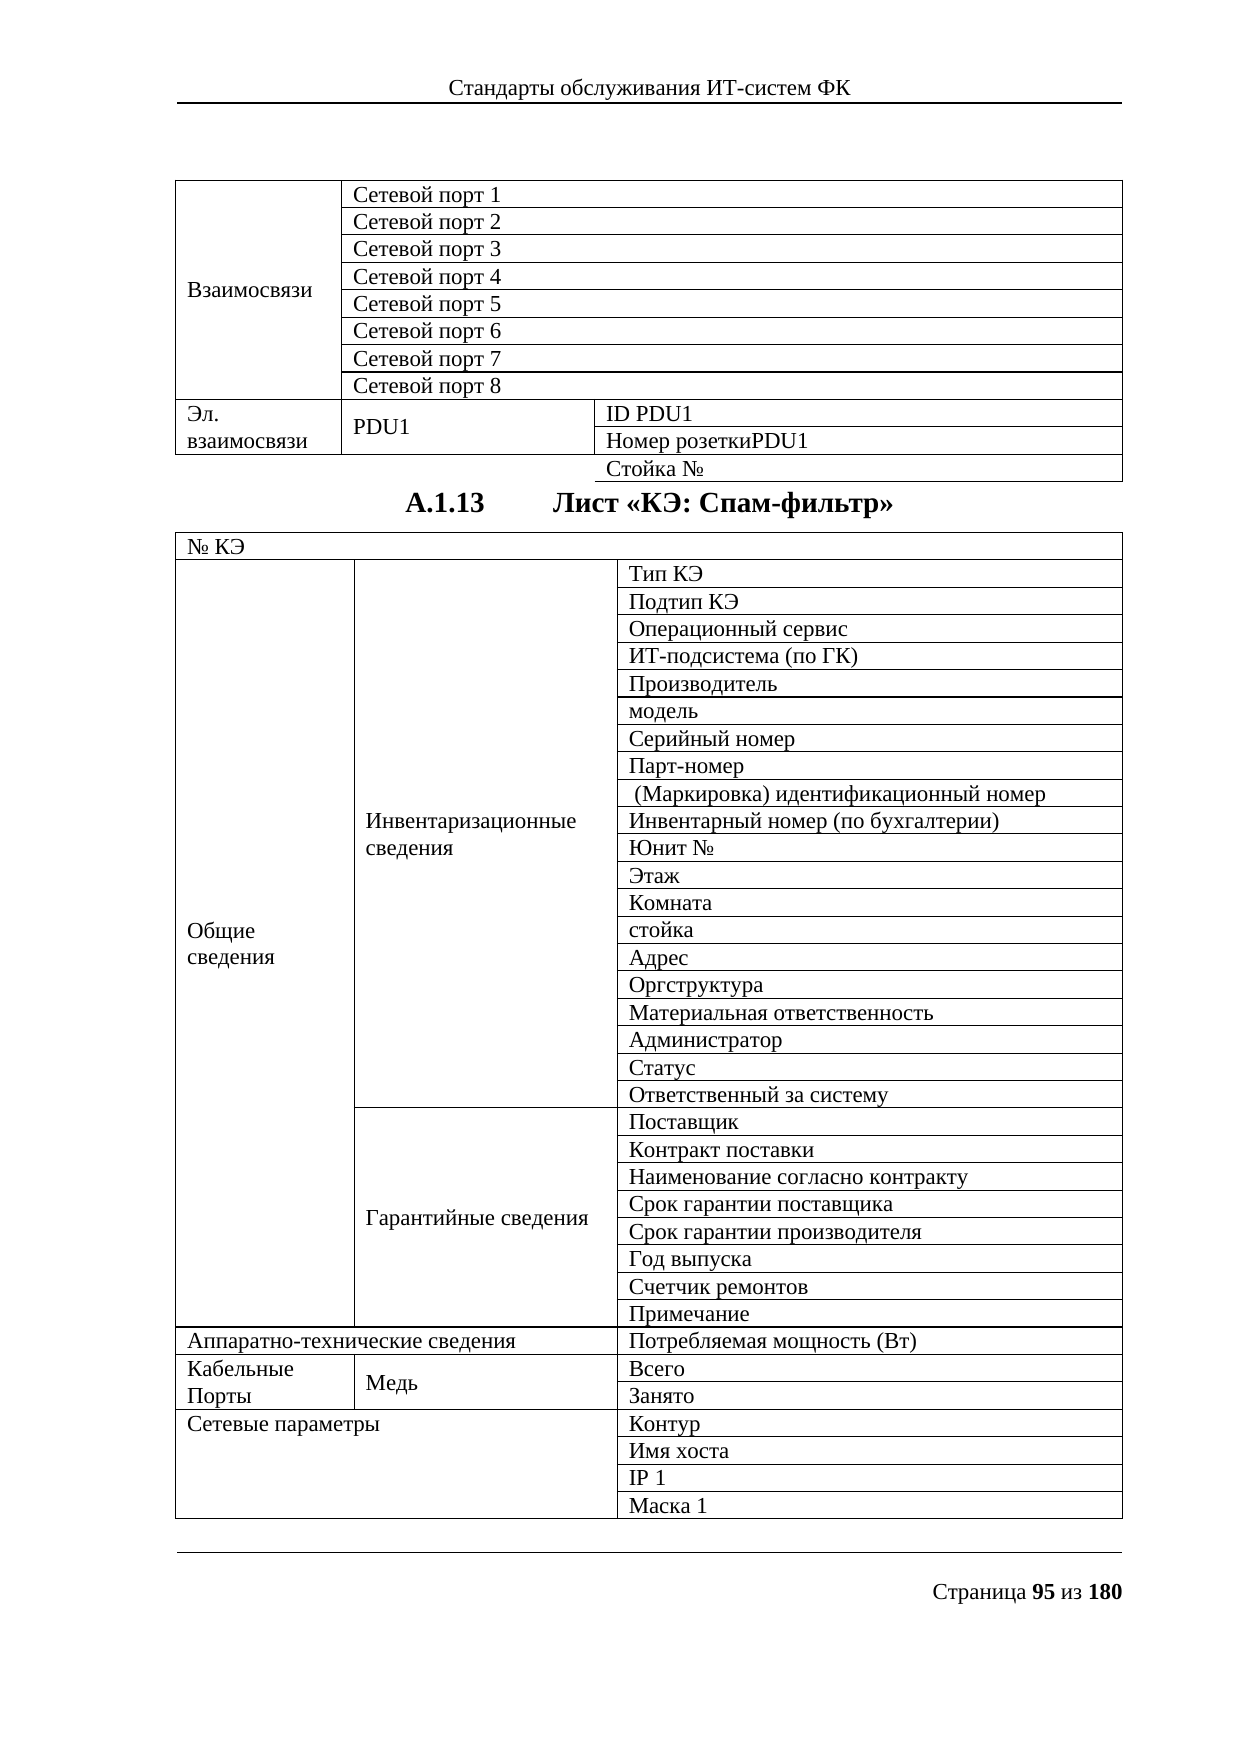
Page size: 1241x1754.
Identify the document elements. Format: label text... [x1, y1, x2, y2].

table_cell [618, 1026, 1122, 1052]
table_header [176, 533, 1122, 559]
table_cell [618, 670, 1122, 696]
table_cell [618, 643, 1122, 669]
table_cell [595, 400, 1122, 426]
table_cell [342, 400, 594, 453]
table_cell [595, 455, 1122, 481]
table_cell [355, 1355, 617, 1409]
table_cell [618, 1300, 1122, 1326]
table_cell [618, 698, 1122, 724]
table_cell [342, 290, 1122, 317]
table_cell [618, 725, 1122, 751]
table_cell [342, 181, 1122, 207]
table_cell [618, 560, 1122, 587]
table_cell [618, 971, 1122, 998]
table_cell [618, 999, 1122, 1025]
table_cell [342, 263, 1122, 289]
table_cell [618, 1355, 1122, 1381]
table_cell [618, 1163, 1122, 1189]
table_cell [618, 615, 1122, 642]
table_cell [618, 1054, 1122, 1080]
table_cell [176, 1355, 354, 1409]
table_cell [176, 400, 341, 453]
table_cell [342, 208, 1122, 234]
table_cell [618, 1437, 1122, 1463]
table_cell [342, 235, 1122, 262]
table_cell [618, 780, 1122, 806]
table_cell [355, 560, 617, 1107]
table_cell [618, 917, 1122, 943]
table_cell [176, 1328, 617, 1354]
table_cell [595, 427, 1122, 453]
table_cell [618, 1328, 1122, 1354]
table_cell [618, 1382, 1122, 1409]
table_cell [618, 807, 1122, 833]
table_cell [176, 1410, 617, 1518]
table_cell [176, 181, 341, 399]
text Лист «КЭ: Спам-фильтр» [177, 482, 1122, 519]
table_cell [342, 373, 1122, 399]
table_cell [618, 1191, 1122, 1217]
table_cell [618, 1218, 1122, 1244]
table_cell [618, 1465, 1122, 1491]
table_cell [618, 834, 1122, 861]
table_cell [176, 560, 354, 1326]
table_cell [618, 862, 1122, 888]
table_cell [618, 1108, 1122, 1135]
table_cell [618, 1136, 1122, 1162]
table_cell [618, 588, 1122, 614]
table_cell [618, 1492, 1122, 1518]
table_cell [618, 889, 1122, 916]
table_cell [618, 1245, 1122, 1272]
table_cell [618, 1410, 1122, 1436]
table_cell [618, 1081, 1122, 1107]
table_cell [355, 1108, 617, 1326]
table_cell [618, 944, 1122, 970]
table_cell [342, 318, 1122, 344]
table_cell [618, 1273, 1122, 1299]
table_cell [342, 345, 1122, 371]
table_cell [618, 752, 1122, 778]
